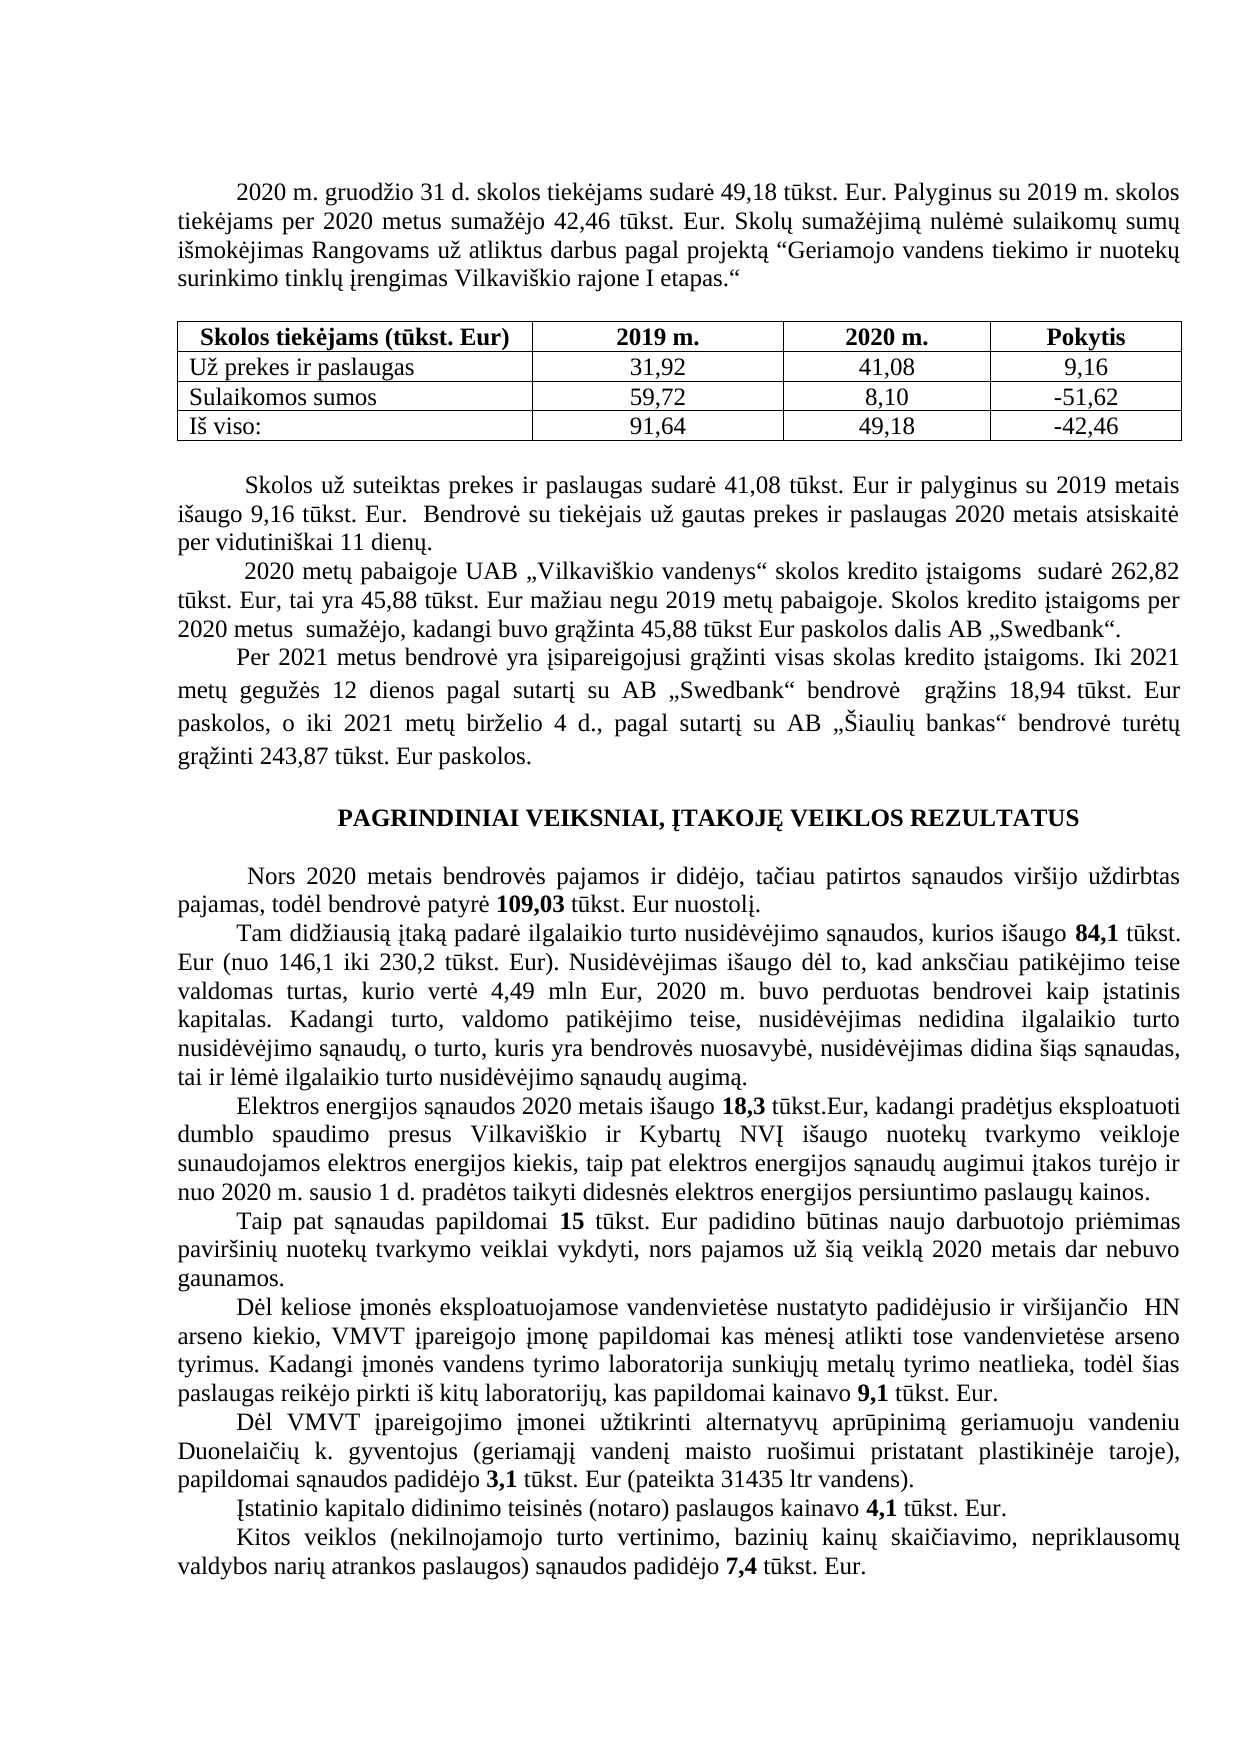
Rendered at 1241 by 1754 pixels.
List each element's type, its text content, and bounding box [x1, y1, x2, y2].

table_cell Iš viso: [178, 411, 532, 440]
table_cell 9,16 [991, 352, 1181, 381]
table_cell -42,46 [991, 411, 1181, 440]
text 2020 m. gruodžio 31 d. skolos tiekėjams sudarė 49,18 tūkst. Eur. Palyginus su 2019 m. skolos tiekėjams per 2020 metus sumažėjo 42,46 tūkst. Eur. Skolų sumažėjimą nulėmė sulaikomų sumų išmokėjimas Rangovams už atliktus darbus pagal projektą “Geriamojo vandens tiekimo ir nuotekų surinkimo tinklų įrengimas Vilkaviškio rajone I etapas.“ [177, 177, 1181, 292]
text Taip pat sąnaudas papildomai 15 tūkst. Eur padidino būtinas naujo darbuotojo priėmimas paviršinių nuotekų tvarkymo veiklai vykdyti, nors pajamos už šią veiklą 2020 metais dar nebuvo gaunamos. [177, 1206, 1181, 1292]
text Elektros energijos sąnaudos 2020 metais išaugo 18,3 tūkst.Eur, kadangi pradėtjus eksploatuoti dumblo spaudimo presus Vilkaviškio ir Kybartų NVĮ išaugo nuotekų tvarkymo veikloje sunaudojamos elektros energijos kiekis, taip pat elektros energijos sąnaudų augimui įtakos turėjo ir nuo 2020 m. sausio 1 d. pradėtos taikyti didesnės elektros energijos persiuntimo paslaugų kainos. [177, 1091, 1181, 1206]
text Skolos už suteiktas prekes ir paslaugas sudarė 41,08 tūkst. Eur ir palyginus su 2019 metais išaugo 9,16 tūkst. Eur. Bendrovė su tiekėjais už gautas prekes ir paslaugas 2020 metais atsiskaitė per vidutiniškai 11 dienų. [177, 470, 1181, 556]
text Nors 2020 metais bendrovės pajamos ir didėjo, tačiau patirtos sąnaudos viršijo uždirbtas pajamas, todėl bendrovė patyrė 109,03 tūkst. Eur nuostolį. [177, 861, 1181, 918]
text Įstatinio kapitalo didinimo teisinės (notaro) paslaugos kainavo 4,1 tūkst. Eur. [177, 1493, 1181, 1522]
table_cell 91,64 [533, 411, 783, 440]
text Dėl keliose įmonės eksploatuojamose vandenvietėse nustatyto padidėjusio ir viršijančio HN arseno kiekio, VMVT įpareigojo įmonę papildomai kas mėnesį atlikti tose vandenvietėse arseno tyrimus. Kadangi įmonės vandens tyrimo laboratorija sunkiųjų metalų tyrimo neatlieka, todėl šias paslaugas reikėjo pirkti iš kitų laboratorijų, kas papildomai kainavo 9,1 tūkst. Eur. [177, 1292, 1181, 1407]
table_cell 31,92 [533, 352, 783, 381]
table_header 2020 m. [784, 322, 990, 351]
table_cell 59,72 [533, 382, 783, 410]
text 2020 metų pabaigoje UAB „Vilkaviškio vandenys“ skolos kredito įstaigoms sudarė 262,82 tūkst. Eur, tai yra 45,88 tūkst. Eur mažiau negu 2019 metų pabaigoje. Skolos kredito įstaigoms per 2020 metus sumažėjo, kadangi buvo grąžinta 45,88 tūkst Eur paskolos dalis AB „Swedbank“. [177, 556, 1181, 642]
table_cell Sulaikomos sumos [178, 382, 532, 410]
table_cell 49,18 [784, 411, 990, 440]
table_header Skolos tiekėjams (tūkst. Eur) [178, 322, 532, 351]
table_header 2019 m. [533, 322, 783, 351]
text Dėl VMVT įpareigojimo įmonei užtikrinti alternatyvų aprūpinimą geriamuoju vandeniu Duonelaičių k. gyventojus (geriamąjį vandenį maisto ruošimui pristatant plastikinėje taroje), papildomai sąnaudos padidėjo 3,1 tūkst. Eur (pateikta 31435 ltr vandens). [177, 1407, 1181, 1493]
table_cell Už prekes ir paslaugas [178, 352, 532, 381]
text PAGRINDINIAI VEIKSNIAI, ĮTAKOJĘ VEIKLOS REZULTATUS [177, 803, 1181, 832]
table_cell -51,62 [991, 382, 1181, 410]
text Per 2021 metus bendrovė yra įsipareigojusi grąžinti visas skolas kredito įstaigoms. Iki 2021 metų gegužės 12 dienos pagal sutartį su AB „Swedbank“ bendrovė grąžins 18,94 tūkst. Eur paskolos, o iki 2021 metų birželio 4 d., pagal sutartį su AB „Šiaulių bankas“ bendrovė turėtų grąžinti 243,87 tūkst. Eur paskolos. [177, 642, 1181, 770]
text Tam didžiausią įtaką padarė ilgalaikio turto nusidėvėjimo sąnaudos, kurios išaugo 84,1 tūkst. Eur (nuo 146,1 iki 230,2 tūkst. Eur). Nusidėvėjimas išaugo dėl to, kad anksčiau patikėjimo teise valdomas turtas, kurio vertė 4,49 mln Eur, 2020 m. buvo perduotas bendrovei kaip įstatinis kapitalas. Kadangi turto, valdomo patikėjimo teise, nusidėvėjimas nedidina ilgalaikio turto nusidėvėjimo sąnaudų, o turto, kuris yra bendrovės nuosavybė, nusidėvėjimas didina šiąs sąnaudas, tai ir lėmė ilgalaikio turto nusidėvėjimo sąnaudų augimą. [177, 918, 1181, 1091]
text Kitos veiklos (nekilnojamojo turto vertinimo, bazinių kainų skaičiavimo, nepriklausomų valdybos narių atrankos paslaugos) sąnaudos padidėjo 7,4 tūkst. Eur. [177, 1522, 1181, 1579]
table_cell 8,10 [784, 382, 990, 410]
table_header Pokytis [991, 322, 1181, 351]
table_cell 41,08 [784, 352, 990, 381]
